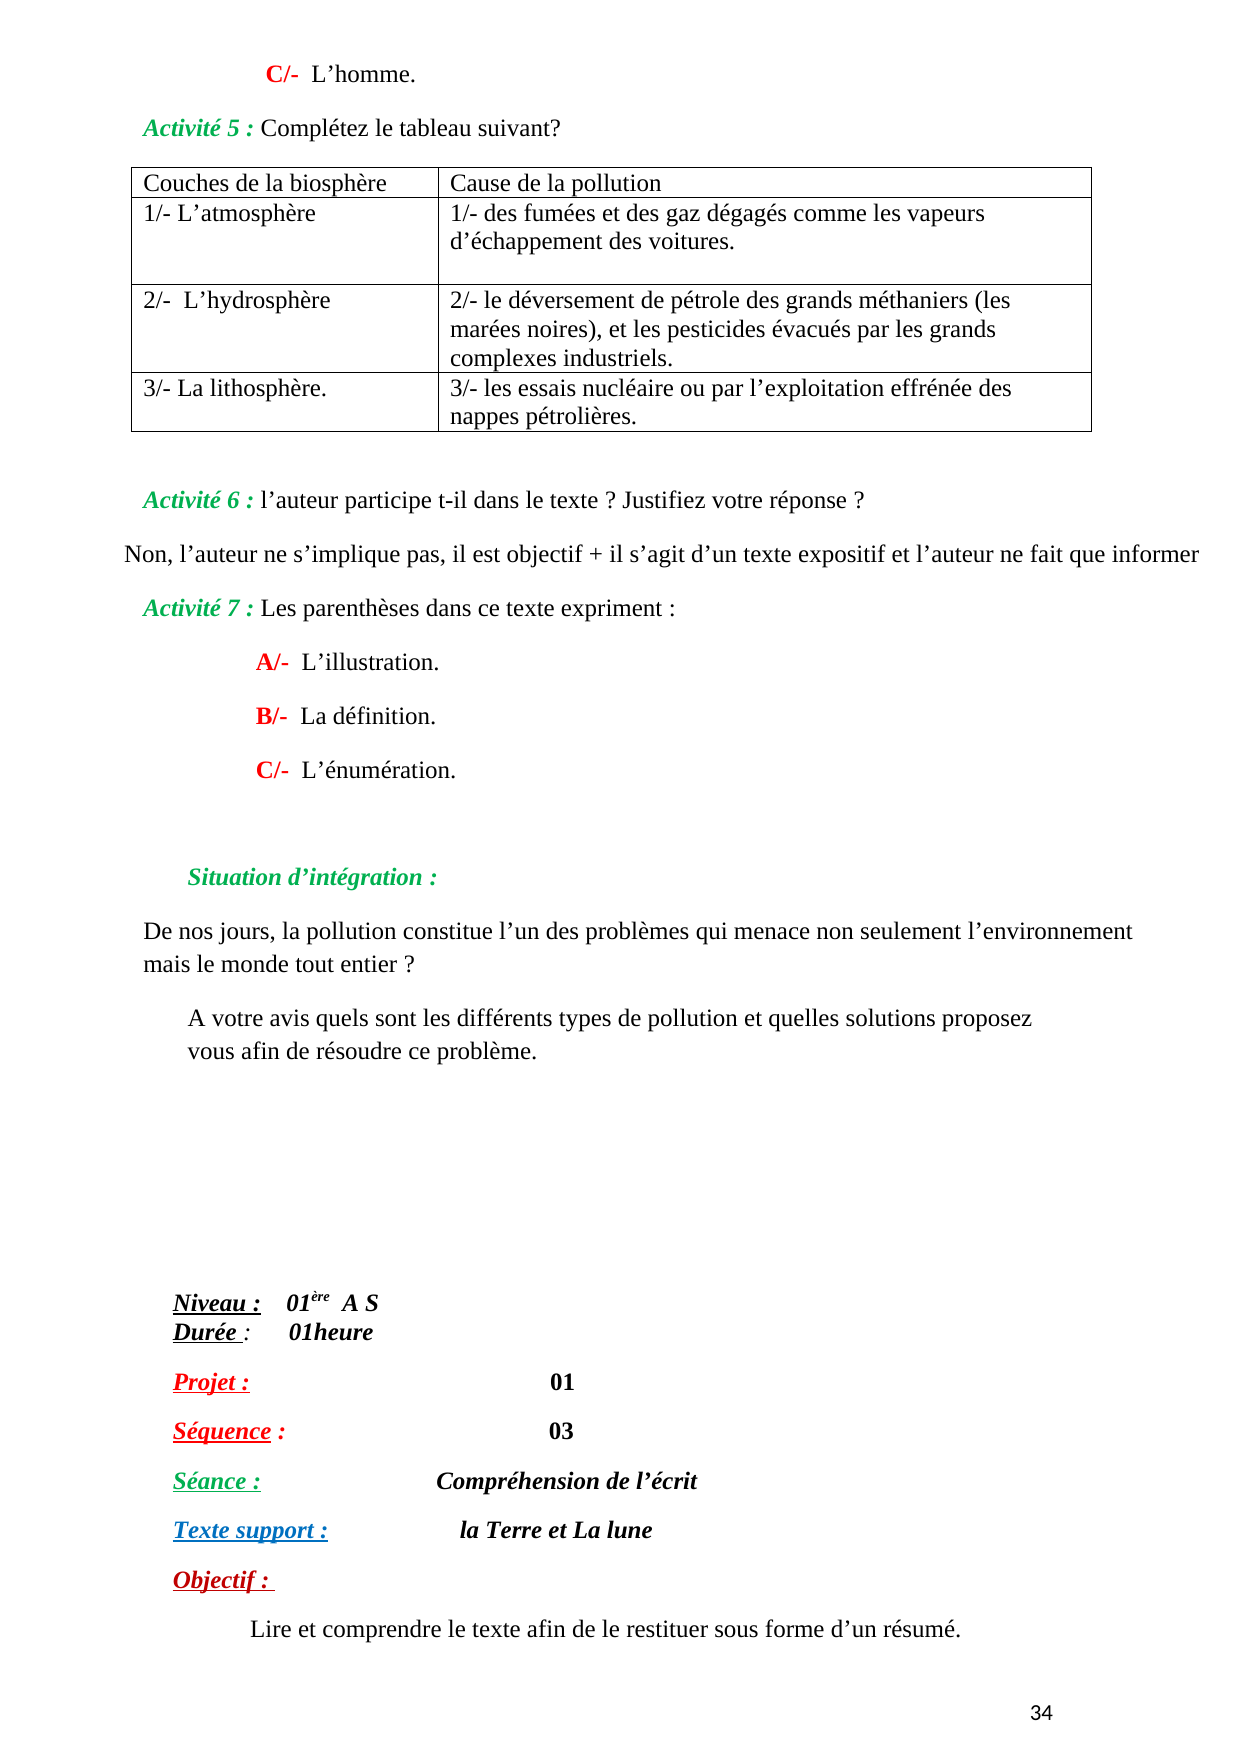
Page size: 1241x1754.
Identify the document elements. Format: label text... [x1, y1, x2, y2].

text C/- L’homme. [84, 59, 1162, 88]
text Non, l’auteur ne s’implique pas, il est objectif + il s’agit d’un texte expositif et l’auteur ne fait que informer [99, 539, 1221, 568]
text Projet : 01 [173, 1367, 1063, 1395]
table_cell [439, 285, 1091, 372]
text Activité 7 : Les parenthèses dans ce texte expriment : [143, 593, 1162, 622]
text Séance : Compréhension de l’écrit [173, 1466, 1063, 1494]
table_header Cause de la pollution [439, 168, 1091, 197]
text De nos jours, la pollution constitue l’un des problèmes qui menace non seulement l’environnement mais le monde tout entier ? [143, 916, 1162, 978]
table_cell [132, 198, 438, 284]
text A/- L’illustration. [143, 647, 1162, 676]
text Niveau : 01ère A S Durée : 01heure [173, 1288, 1063, 1346]
text Activité 6 : l’auteur participe t-il dans le texte ? Justifiez votre réponse ? [143, 485, 1162, 514]
text Objectif : [173, 1565, 1063, 1594]
table_header Couches de la biosphère [132, 168, 438, 197]
text Lire et comprendre le texte afin de le restituer sous forme d’un résumé. [187, 1614, 1063, 1643]
text Séquence : 03 [173, 1416, 1063, 1445]
text Texte support : la Terre et La lune [173, 1515, 1063, 1544]
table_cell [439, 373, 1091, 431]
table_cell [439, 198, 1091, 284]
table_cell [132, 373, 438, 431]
text C/- L’énumération. [143, 755, 1162, 783]
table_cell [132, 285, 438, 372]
text Activité 5 : Complétez le tableau suivant? [143, 113, 1162, 142]
text A votre avis quels sont les différents types de pollution et quelles solutions proposez vous afin de résoudre ce problème. [187, 1003, 1053, 1065]
text Situation d’intégration : [187, 862, 1162, 891]
text B/- La définition. [143, 701, 1162, 729]
